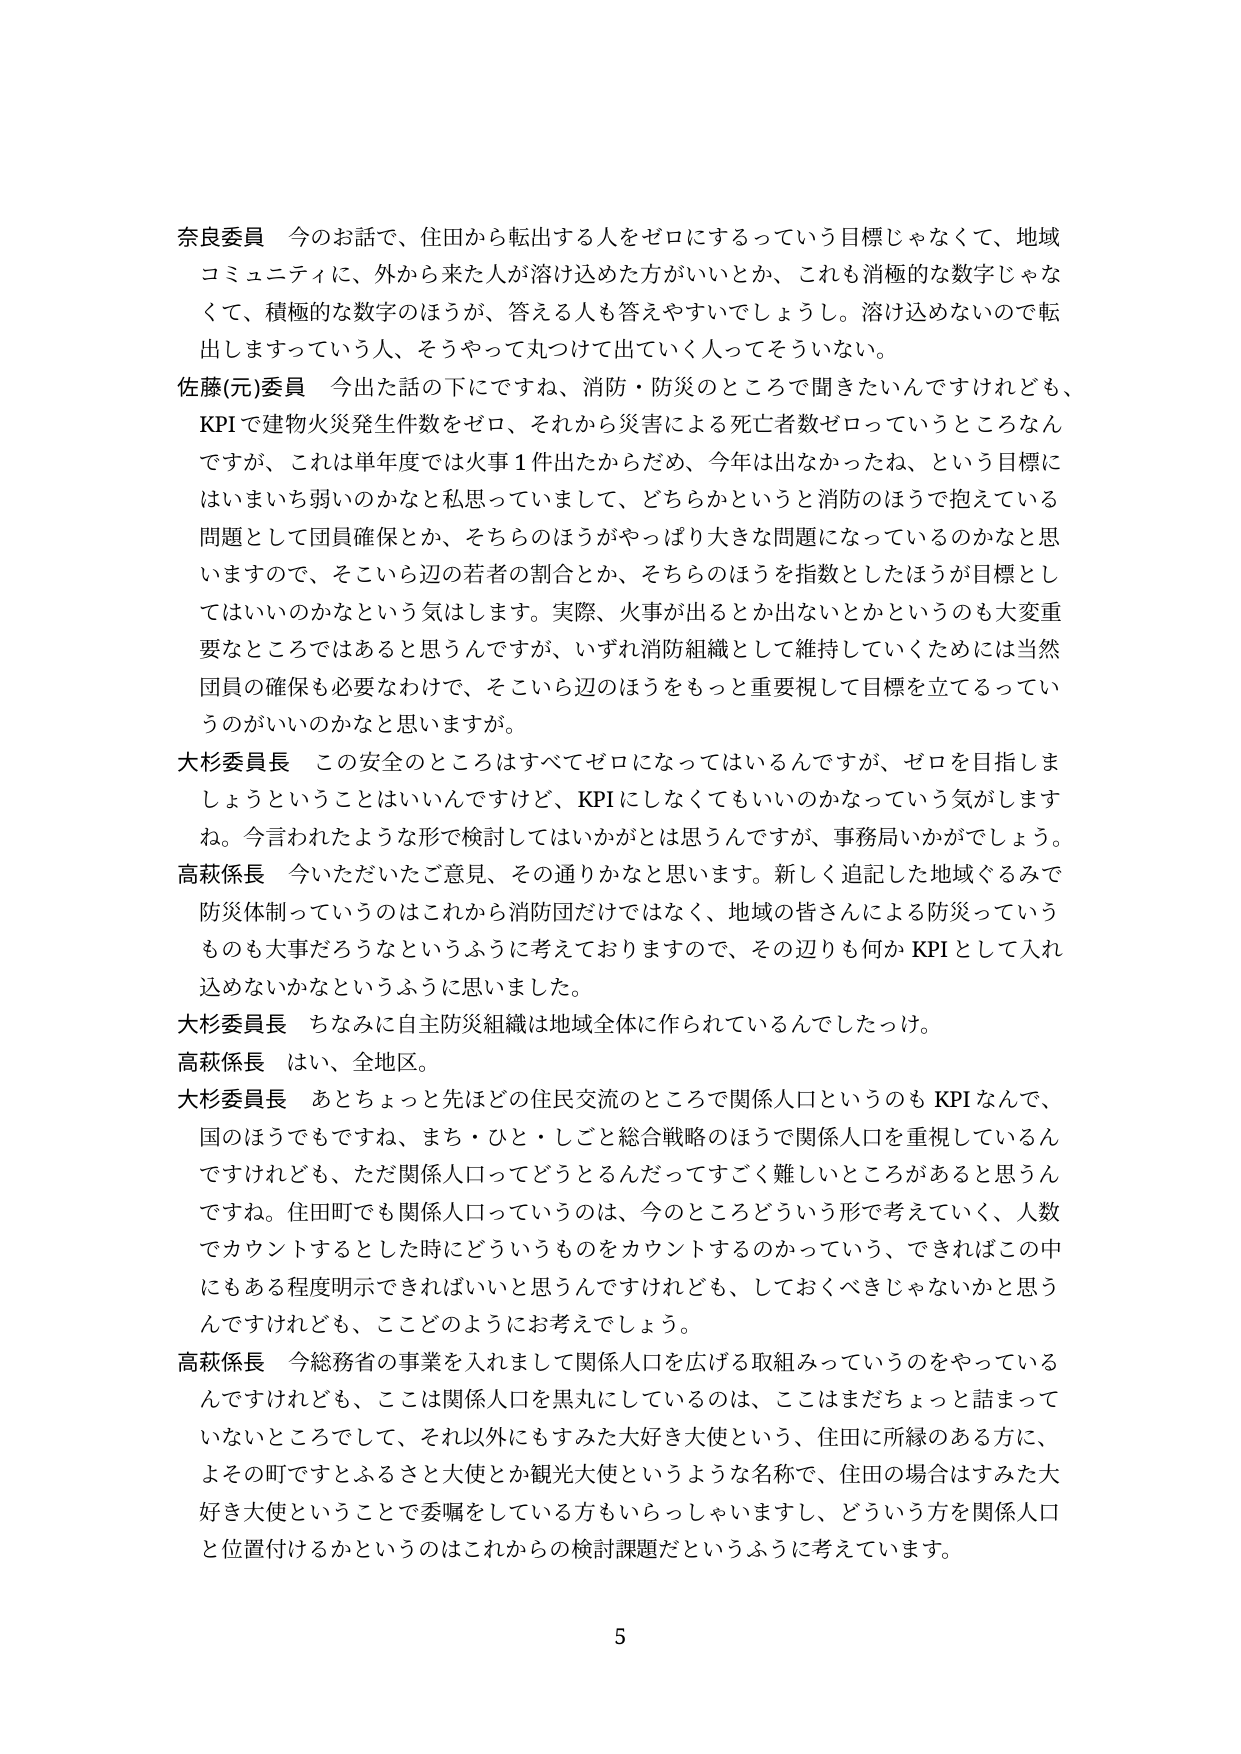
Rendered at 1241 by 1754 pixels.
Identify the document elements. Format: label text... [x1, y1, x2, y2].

text 高萩係長 今いただいたご意見、その通りかなと思います。新しく追記した地域ぐるみで防災体制っていうのはこれから消防団だけではなく、地域の皆さんによる防災っていうものも大事だろうなというふうに考えておりますので、その辺りも何かKPIとして入れ込めないかなというふうに思いました。 [177, 854, 1063, 1004]
text 大杉委員長 この安全のところはすべてゼロになってはいるんですが、ゼロを目指しましょうということはいいんですけど、KPIにしなくてもいいのかなっていう気がしますね。今言われたような形で検討してはいかがとは思うんですが、事務局いかがでしょう。 [177, 742, 1063, 854]
text 大杉委員長 ちなみに自主防災組織は地域全体に作られているんでしたっけ。 [177, 1004, 1063, 1042]
text 高萩係長 今総務省の事業を入れまして関係人口を広げる取組みっていうのをやっているんですけれども、ここは関係人口を黒丸にしているのは、ここはまだちょっと詰まっていないところでして、それ以外にもすみた大好き大使という、住田に所縁のある方に、よその町ですとふるさと大使とか観光大使というような名称で、住田の場合はすみた大好き大使ということで委嘱をしている方もいらっしゃいますし、どういう方を関係人口と位置付けるかというのはこれからの検討課題だというふうに考えています。 [177, 1342, 1063, 1567]
text 高萩係長 はい、全地区。 [177, 1042, 1063, 1079]
text 大杉委員長 あとちょっと先ほどの住民交流のところで関係人口というのもKPIなんで、国のほうでもですね、まち・ひと・しごと総合戦略のほうで関係人口を重視しているんですけれども、ただ関係人口ってどうとるんだってすごく難しいところがあると思うんですね。住田町でも関係人口っていうのは、今のところどういう形で考えていく、人数でカウントするとした時にどういうものをカウントするのかっていう、できればこの中にもある程度明示できればいいと思うんですけれども、しておくべきじゃないかと思うんですけれども、ここどのようにお考えでしょう。 [177, 1079, 1063, 1342]
text 奈良委員 今のお話で、住田から転出する人をゼロにするっていう目標じゃなくて、地域コミュニティに、外から来た人が溶け込めた方がいいとか、これも消極的な数字じゃなくて、積極的な数字のほうが、答える人も答えやすいでしょうし。溶け込めないので転出しますっていう人、そうやって丸つけて出ていく人ってそういない。 [177, 217, 1063, 367]
text 佐藤(元)委員 今出た話の下にですね、消防・防災のところで聞きたいんですけれども、KPIで建物火災発生件数をゼロ、それから災害による死亡者数ゼロっていうところなんですが、これは単年度では火事1件出たからだめ、今年は出なかったね、という目標にはいまいち弱いのかなと私思っていまして、どちらかというと消防のほうで抱えている問題として団員確保とか、そちらのほうがやっぱり大きな問題になっているのかなと思いますので、そこいら辺の若者の割合とか、そちらのほうを指数としたほうが目標としてはいいのかなという気はします。実際、火事が出るとか出ないとかというのも大変重要なところではあると思うんですが、いずれ消防組織として維持していくためには当然団員の確保も必要なわけで、そこいら辺のほうをもっと重要視して目標を立てるっていうのがいいのかなと思いますが。 [177, 367, 1063, 742]
